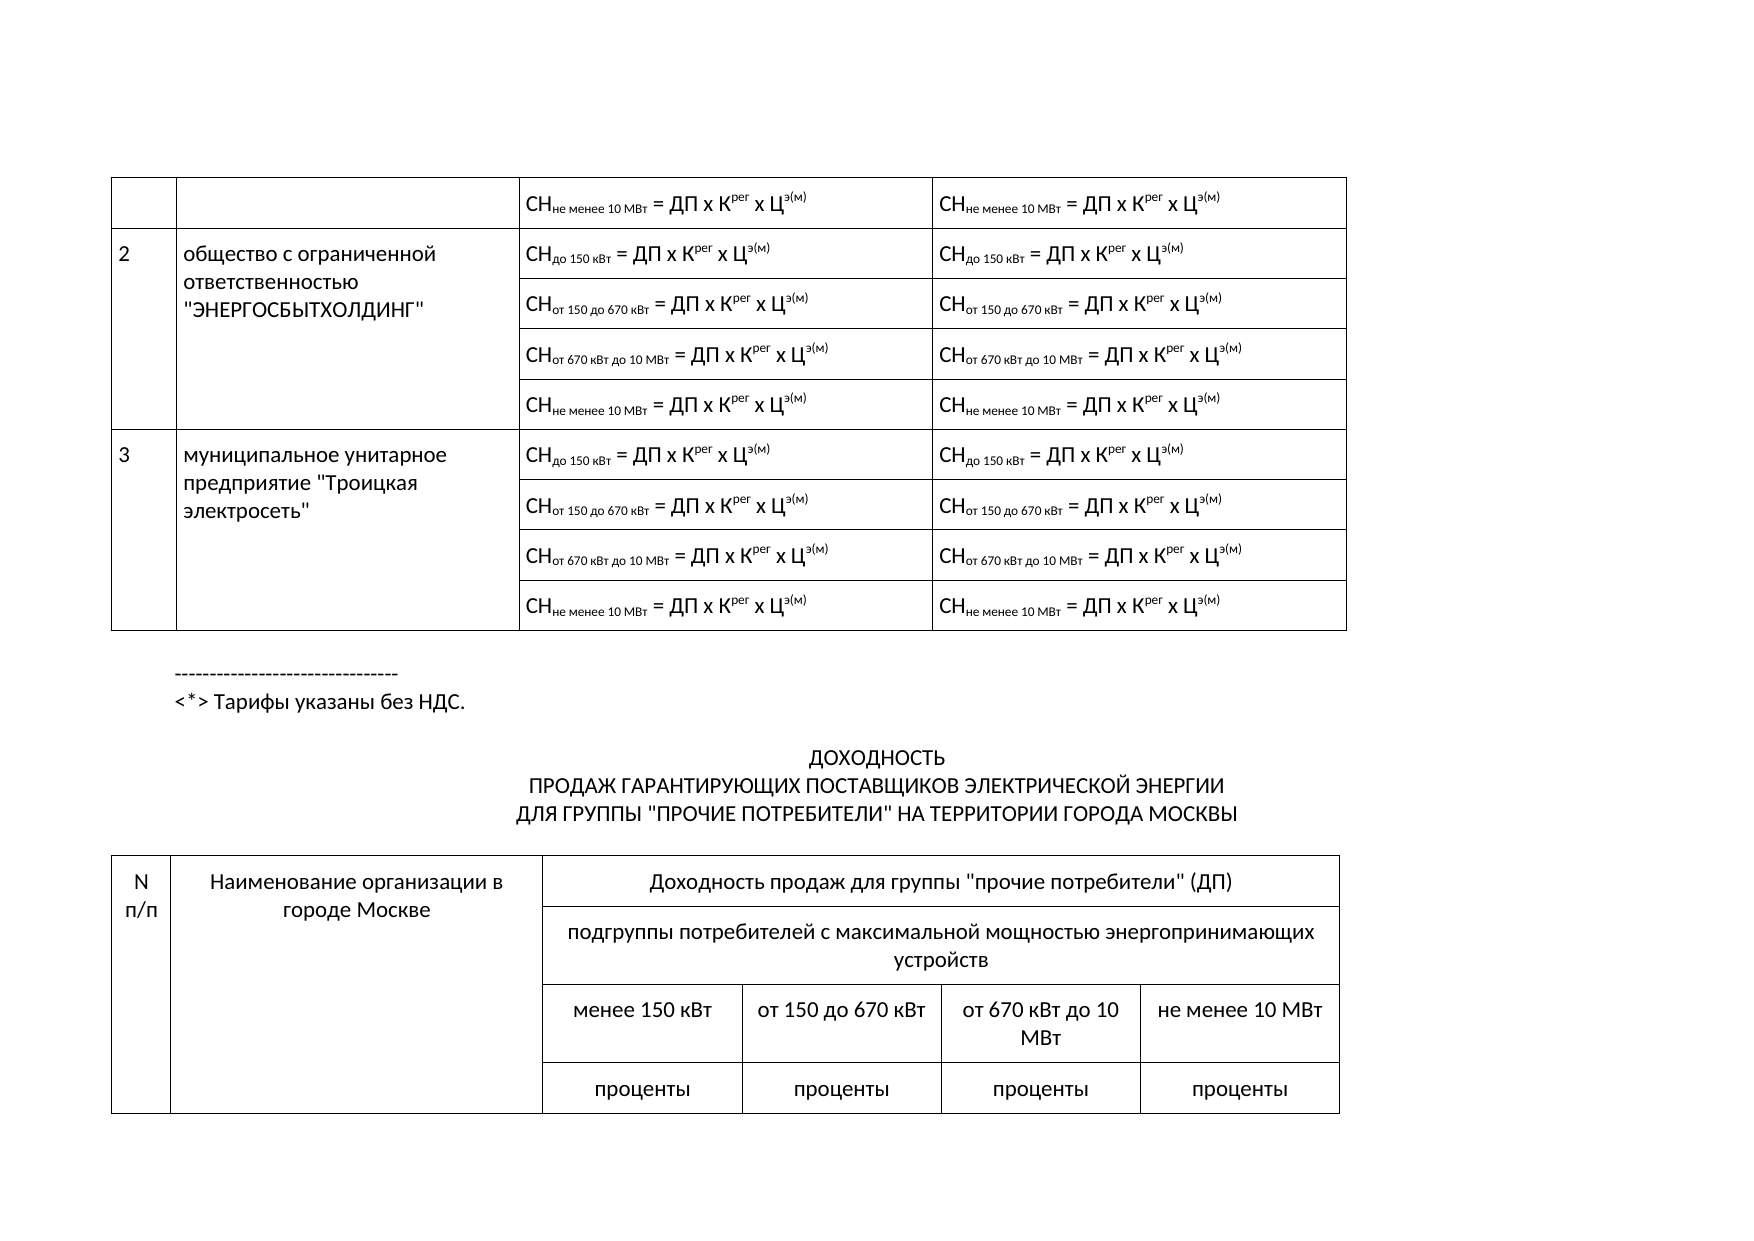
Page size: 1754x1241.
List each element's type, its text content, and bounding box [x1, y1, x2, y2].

table_cell муниципальное унитарное предприятие "Троицкая электросеть" [177, 430, 519, 630]
table_cell СНне менее 10 МВт = ДП x Крег x Цэ(м) [520, 581, 932, 630]
text ПРОДАЖ ГАРАНТИРУЮЩИХ ПОСТАВЩИКОВ ЭЛЕКТРИЧЕСКОЙ ЭНЕРГИИ [118, 771, 1636, 799]
table_cell общество с ограниченной ответственностью "ЭНЕРГОСБЫТХОЛДИНГ" [177, 229, 519, 429]
table_cell 2 [112, 229, 176, 429]
table_cell менее 150 кВт [543, 985, 742, 1062]
table_cell от 670 кВт до 10 МВт [942, 985, 1140, 1062]
table_cell СНот 150 до 670 кВт = ДП x Крег x Цэ(м) [520, 279, 932, 328]
table_header N п/п [112, 856, 170, 1112]
table_cell СНот 150 до 670 кВт = ДП x Крег x Цэ(м) [933, 480, 1346, 529]
text ДЛЯ ГРУППЫ "ПРОЧИЕ ПОТРЕБИТЕЛИ" НА ТЕРРИТОРИИ ГОРОДА МОСКВЫ [118, 799, 1636, 827]
table_cell СНне менее 10 МВт = ДП x Крег x Цэ(м) [520, 178, 932, 227]
table_cell подгруппы потребителей с максимальной мощностью энергопринимающих устройств [543, 907, 1339, 984]
text ДОХОДНОСТЬ [118, 743, 1636, 771]
table_cell от 150 до 670 кВт [743, 985, 941, 1062]
table_cell СНне менее 10 МВт = ДП x Крег x Цэ(м) [933, 380, 1346, 429]
table_cell СНдо 150 кВт = ДП x Крег x Цэ(м) [933, 430, 1346, 479]
table_cell СНот 670 кВт до 10 МВт = ДП x Крег x Цэ(м) [520, 329, 932, 378]
table_cell проценты [1141, 1063, 1339, 1112]
table_cell не менее 10 МВт [1141, 985, 1339, 1062]
text <*> Тарифы указаны без НДС. [174, 687, 1636, 715]
table_cell СНот 670 кВт до 10 МВт = ДП x Крег x Цэ(м) [933, 329, 1346, 378]
table_cell СНне менее 10 МВт = ДП x Крег x Цэ(м) [933, 178, 1346, 227]
table_cell СНот 670 кВт до 10 МВт = ДП x Крег x Цэ(м) [520, 530, 932, 580]
table_cell СНдо 150 кВт = ДП x Крег x Цэ(м) [520, 430, 932, 479]
table_cell СНот 150 до 670 кВт = ДП x Крег x Цэ(м) [520, 480, 932, 529]
table_cell СНот 150 до 670 кВт = ДП x Крег x Цэ(м) [933, 279, 1346, 328]
table_cell СНдо 150 кВт = ДП x Крег x Цэ(м) [520, 229, 932, 278]
table_cell СНот 670 кВт до 10 МВт = ДП x Крег x Цэ(м) [933, 530, 1346, 580]
table_cell СНдо 150 кВт = ДП x Крег x Цэ(м) [933, 229, 1346, 278]
table_header Доходность продаж для группы "прочие потребители" (ДП) [543, 856, 1339, 906]
table_cell проценты [743, 1063, 941, 1112]
table_cell проценты [942, 1063, 1140, 1112]
table_header Наименование организации в городе Москве [171, 856, 542, 1112]
text -------------------------------- [118, 659, 1636, 687]
table_cell проценты [543, 1063, 742, 1112]
table_cell СНне менее 10 МВт = ДП x Крег x Цэ(м) [520, 380, 932, 429]
table_cell 3 [112, 430, 176, 630]
table_cell СНне менее 10 МВт = ДП x Крег x Цэ(м) [933, 581, 1346, 630]
